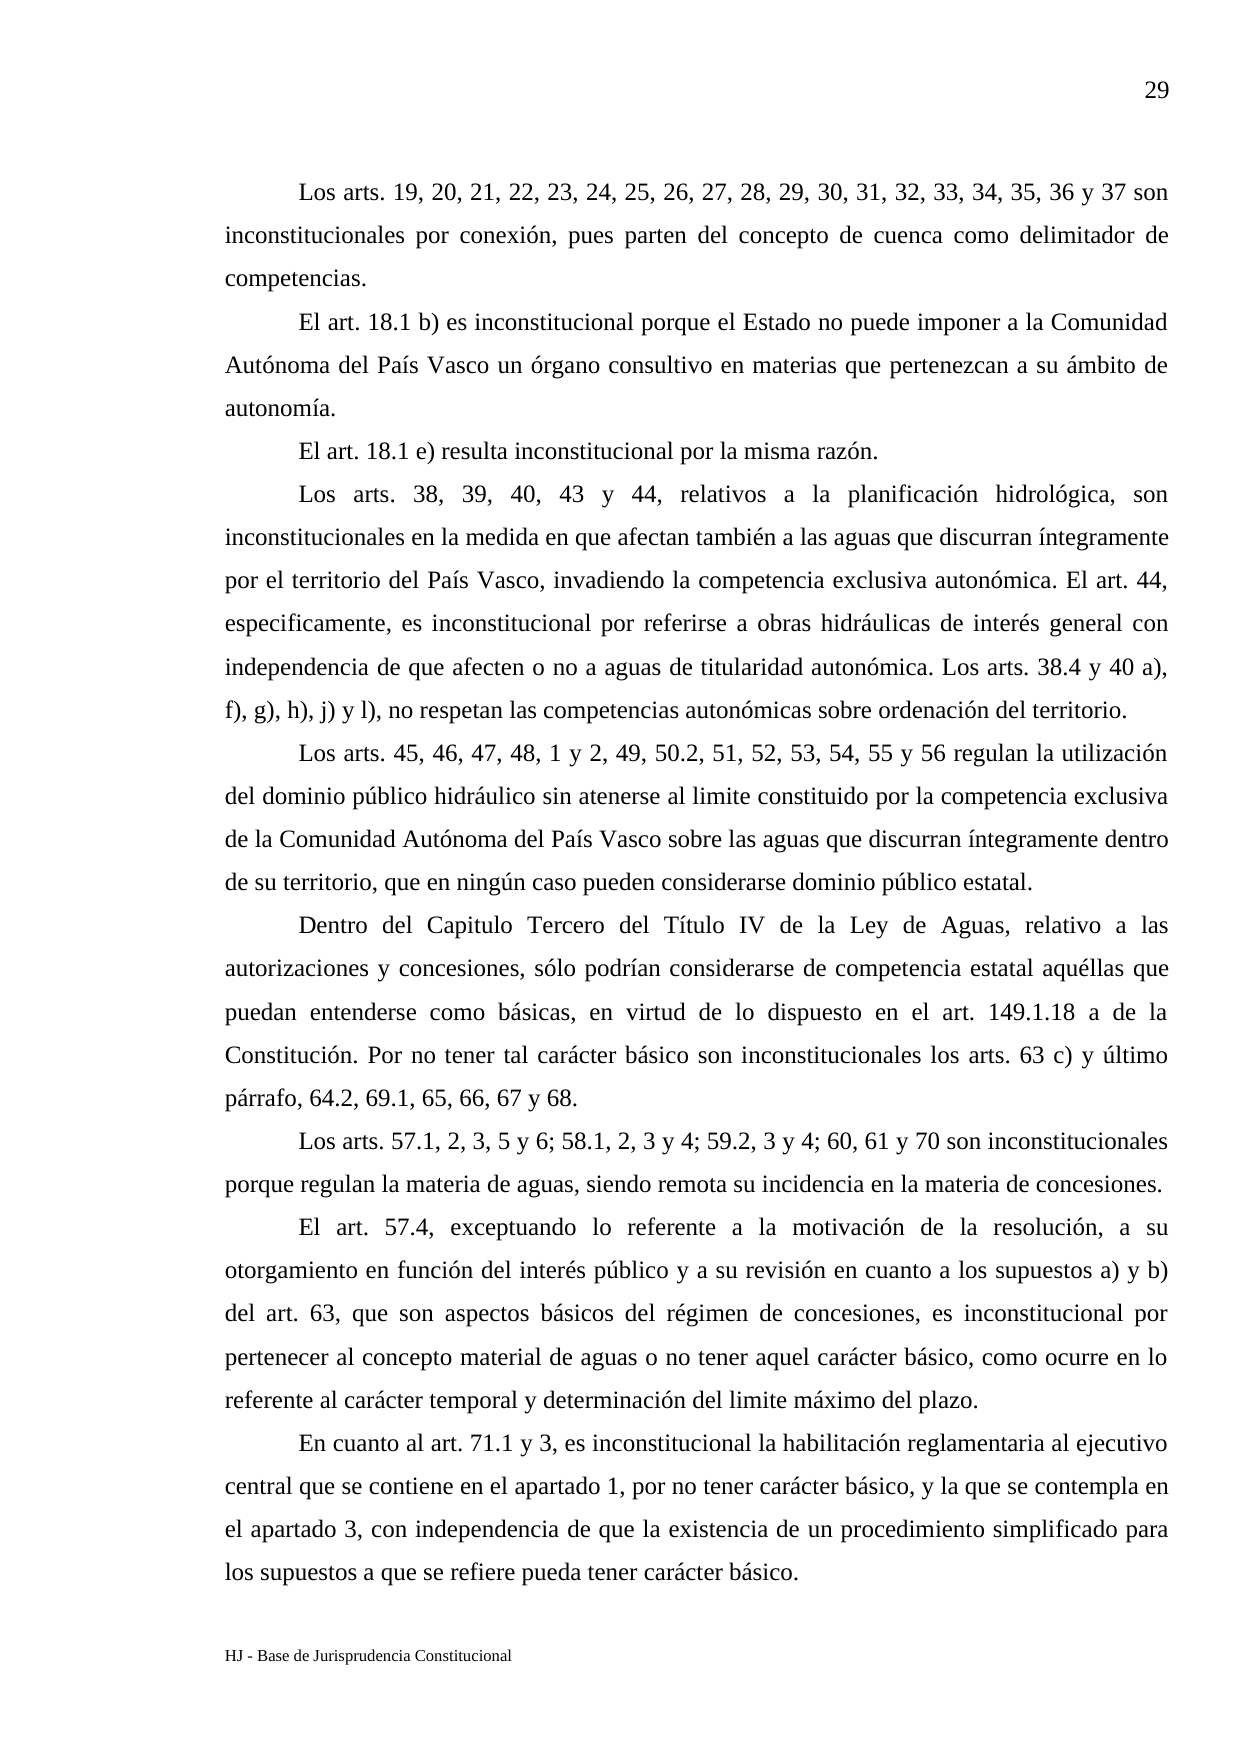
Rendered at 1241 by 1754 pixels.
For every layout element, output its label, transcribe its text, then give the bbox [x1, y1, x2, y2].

text El art. 18.1 e) resulta inconstitucional por la misma razón. [224, 436, 1169, 465]
text Dentro del Capitulo Tercero del Título IV de la Ley de Aguas, relativo a las autorizaciones y concesiones, sólo podrían considerarse de competencia estatal aquéllas que puedan entenderse como básicas, en virtud de lo dispuesto en el art. 149.1.18 a de la Constitución. Por no tener tal carácter básico son inconstitucionales los arts. 63 c) y último párrafo, 64.2, 69.1, 65, 66, 67 y 68. [224, 910, 1169, 1112]
text Los arts. 38, 39, 40, 43 y 44, relativos a la planificación hidrológica, son inconstitucionales en la medida en que afectan también a las aguas que discurran íntegramente por el territorio del País Vasco, invadiendo la competencia exclusiva autonómica. El art. 44, especificamente, es inconstitucional por referirse a obras hidráulicas de interés general con independencia de que afecten o no a aguas de titularidad autonómica. Los arts. 38.4 y 40 a), f), g), h), j) y l), no respetan las competencias autonómicas sobre ordenación del territorio. [224, 479, 1169, 723]
text En cuanto al art. 71.1 y 3, es inconstitucional la habilitación reglamentaria al ejecutivo central que se contiene en el apartado 1, por no tener carácter básico, y la que se contempla en el apartado 3, con independencia de que la existencia de un procedimiento simplificado para los supuestos a que se refiere pueda tener carácter básico. [224, 1428, 1169, 1586]
text El art. 18.1 b) es inconstitucional porque el Estado no puede imponer a la Comunidad Autónoma del País Vasco un órgano consultivo en materias que pertenezcan a su ámbito de autonomía. [224, 307, 1169, 422]
text Los arts. 57.1, 2, 3, 5 y 6; 58.1, 2, 3 y 4; 59.2, 3 y 4; 60, 61 y 70 son inconstitucionales porque regulan la materia de aguas, siendo remota su incidencia en la materia de concesiones. [224, 1126, 1169, 1198]
text Los arts. 45, 46, 47, 48, 1 y 2, 49, 50.2, 51, 52, 53, 54, 55 y 56 regulan la utilización del dominio público hidráulico sin atenerse al limite constituido por la competencia exclusiva de la Comunidad Autónoma del País Vasco sobre las aguas que discurran íntegramente dentro de su territorio, que en ningún caso pueden considerarse dominio público estatal. [224, 738, 1169, 896]
text Los arts. 19, 20, 21, 22, 23, 24, 25, 26, 27, 28, 29, 30, 31, 32, 33, 34, 35, 36 y 37 son inconstitucionales por conexión, pues parten del concepto de cuenca como delimitador de competencias. [224, 177, 1169, 292]
text El art. 57.4, exceptuando lo referente a la motivación de la resolución, a su otorgamiento en función del interés público y a su revisión en cuanto a los supuestos a) y b) del art. 63, que son aspectos básicos del régimen de concesiones, es inconstitucional por pertenecer al concepto material de aguas o no tener aquel carácter básico, como ocurre en lo referente al carácter temporal y determinación del limite máximo del plazo. [224, 1212, 1169, 1413]
